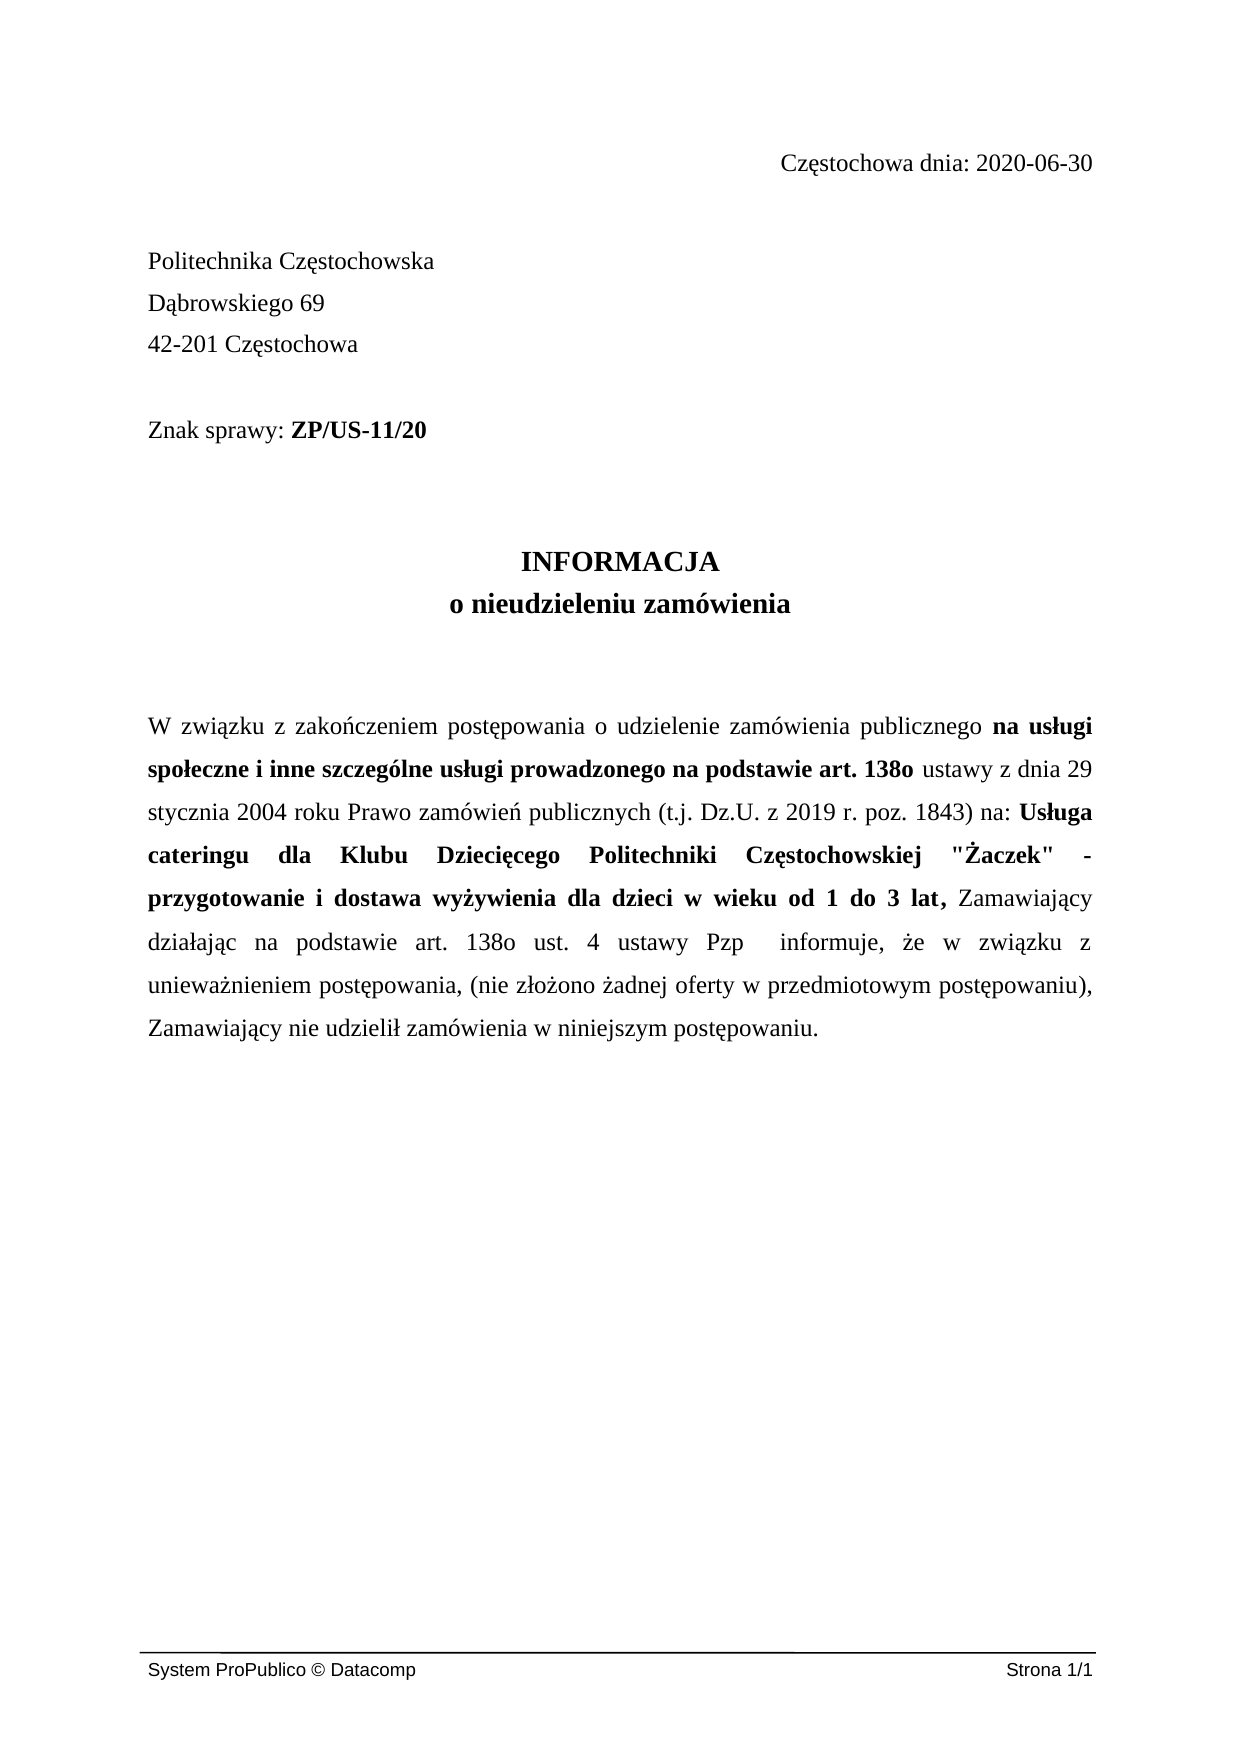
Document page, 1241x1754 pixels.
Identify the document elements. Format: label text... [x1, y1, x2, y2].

text o nieudzieleniu zamówienia [148, 586, 1093, 620]
text Politechnika Częstochowska [148, 246, 1093, 275]
text 42-201 Częstochowa [148, 329, 1093, 358]
text W związku z zakończeniem postępowania o udzielenie zamówienia publicznego na usługi społeczne i inne szczególne usługi prowadzonego na podstawie art. 138o ustawy z dnia 29 stycznia 2004 roku Prawo zamówień publicznych (t.j. Dz.U. z 2019 r. poz. 1843) na: Usługa cateringu dla Klubu Dziecięcego Politechniki Częstochowskiej "Żaczek" - przygotowanie i dostawa wyżywienia dla dzieci w wieku od 1 do 3 lat, Zamawiający działając na podstawie art. 138o ust. 4 ustawy Pzp informuje, że w związku z unieważnieniem postępowania, (nie złożono żadnej oferty w przedmiotowym postępowaniu), Zamawiający nie udzielił zamówienia w niniejszym postępowaniu. [148, 711, 1093, 1042]
text Dąbrowskiego 69 [148, 288, 1093, 316]
text Częstochowa dnia: 2020-06-30 [148, 148, 1093, 176]
text INFORMACJA [148, 544, 1093, 578]
text Znak sprawy: ZP/US-11/20 [148, 415, 1093, 444]
